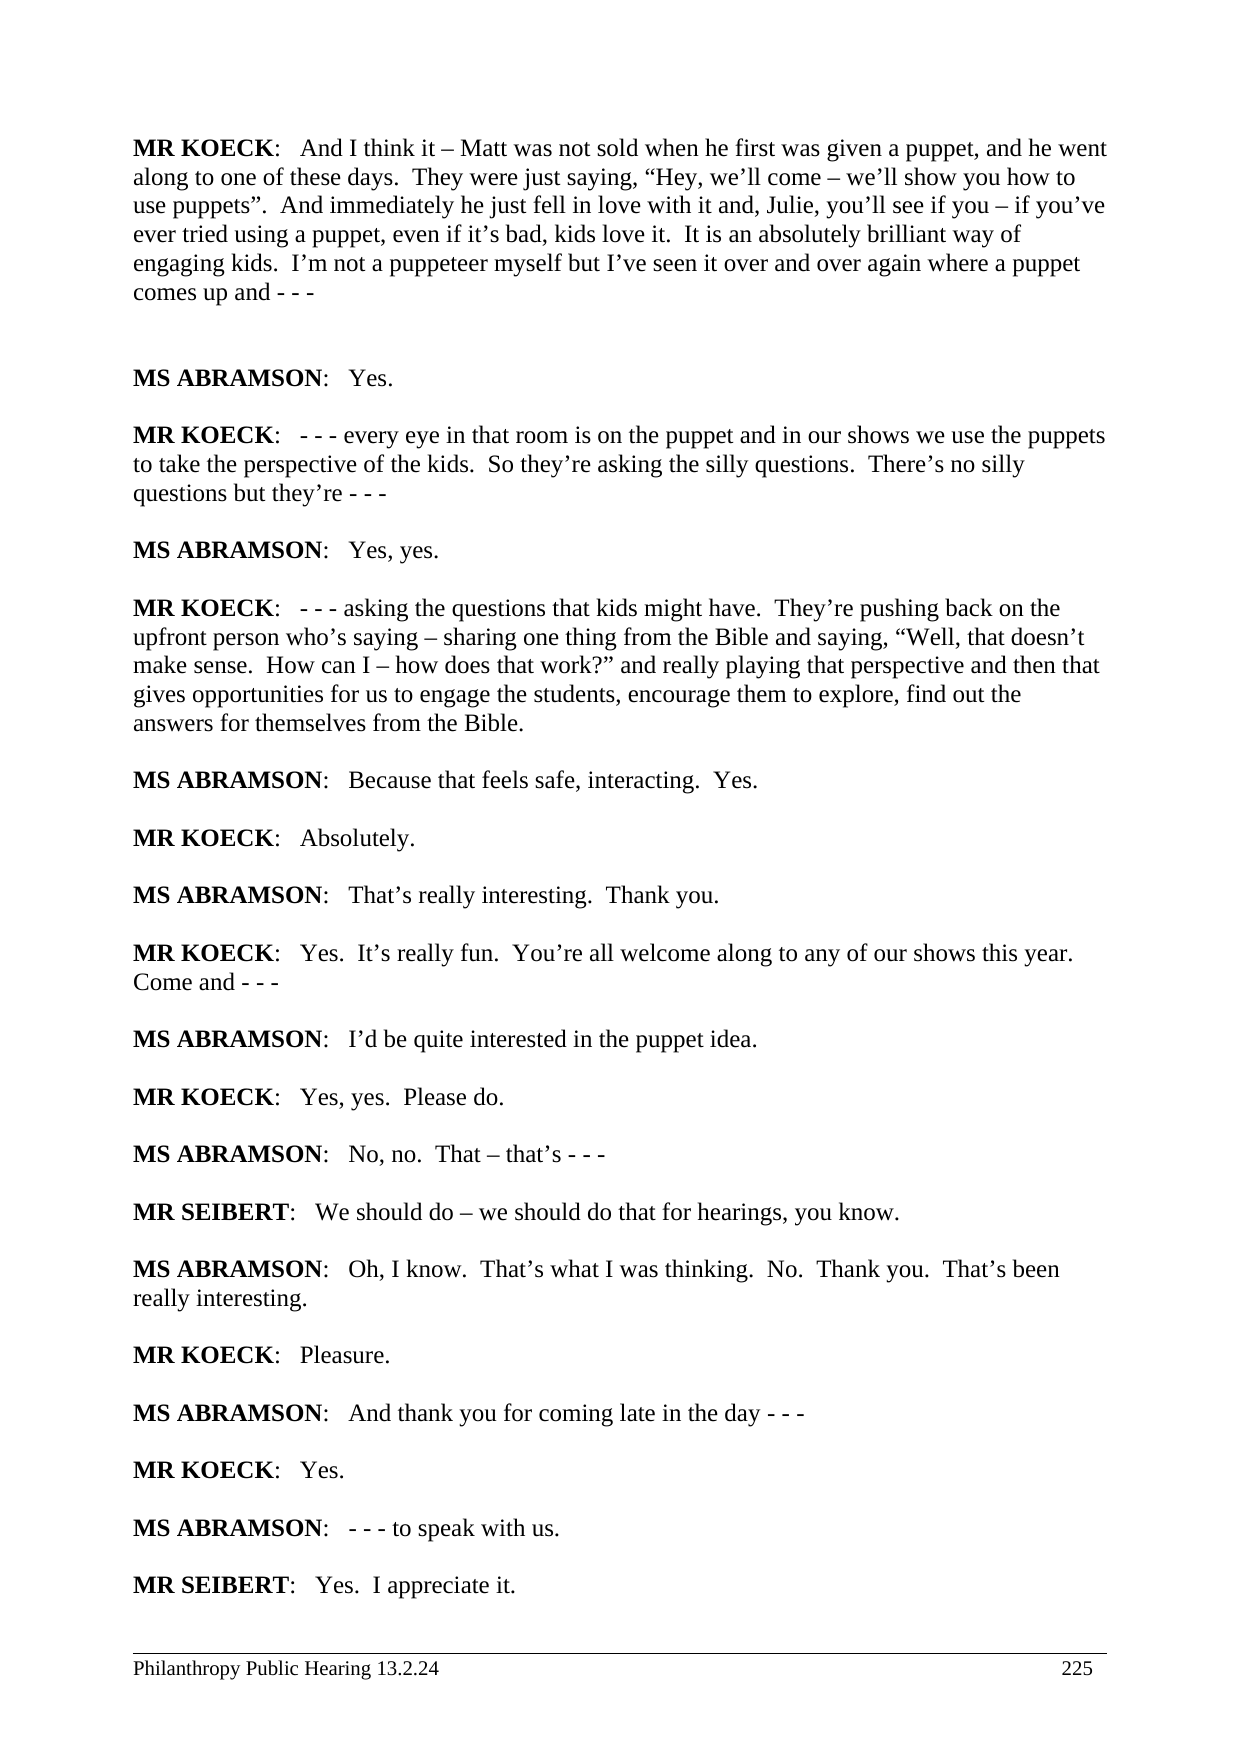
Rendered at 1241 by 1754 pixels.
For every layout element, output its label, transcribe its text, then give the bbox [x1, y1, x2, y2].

text MR KOECK: Yes. [133, 1455, 1107, 1484]
text MR SEIBERT: We should do – we should do that for hearings, you know. [133, 1197, 1107, 1225]
text MR SEIBERT: Yes. I appreciate it. [133, 1570, 1107, 1599]
text MS ABRAMSON: Yes. [133, 363, 1107, 392]
text MS ABRAMSON: No, no. That – that’s - - - [133, 1139, 1107, 1168]
text MS ABRAMSON: I’d be quite interested in the puppet idea. [133, 1024, 1107, 1053]
text MR KOECK: Absolutely. [133, 823, 1107, 852]
text MR KOECK: Yes, yes. Please do. [133, 1082, 1107, 1110]
text MS ABRAMSON: Yes, yes. [133, 535, 1107, 564]
text MS ABRAMSON: Oh, I know. That’s what I was thinking. No. Thank you. That’s been really interesting. [133, 1254, 1107, 1312]
text MR KOECK: Pleasure. [133, 1340, 1107, 1369]
text MS ABRAMSON: And thank you for coming late in the day - - - [133, 1398, 1107, 1427]
text MR KOECK: Yes. It’s really fun. You’re all welcome along to any of our shows this year. Come and - - - [133, 938, 1107, 995]
text MS ABRAMSON: - - - to speak with us. [133, 1513, 1107, 1542]
text MR KOECK: And I think it – Matt was not sold when he first was given a puppet, and he went along to one of these days. They were just saying, “Hey, we’ll come – we’ll show you how to use puppets”. And immediately he just fell in love with it and, Julie, you’ll see if you – if you’ve ever tried using a puppet, even if it’s bad, kids love it. It is an absolutely brilliant way of engaging kids. I’m not a puppeteer myself but I’ve seen it over and over again where a puppet comes up and - - - [133, 133, 1107, 305]
text MR KOECK: - - - every eye in that room is on the puppet and in our shows we use the puppets to take the perspective of the kids. So they’re asking the silly questions. There’s no silly questions but they’re - - - [133, 420, 1107, 507]
text MS ABRAMSON: Because that feels safe, interacting. Yes. [133, 765, 1107, 794]
text MS ABRAMSON: That’s really interesting. Thank you. [133, 880, 1107, 909]
text MR KOECK: - - - asking the questions that kids might have. They’re pushing back on the upfront person who’s saying – sharing one thing from the Bible and saying, “Well, that doesn’t make sense. How can I – how does that work?” and really playing that perspective and then that gives opportunities for us to engage the students, encourage them to explore, find out the answers for themselves from the Bible. [133, 593, 1107, 737]
